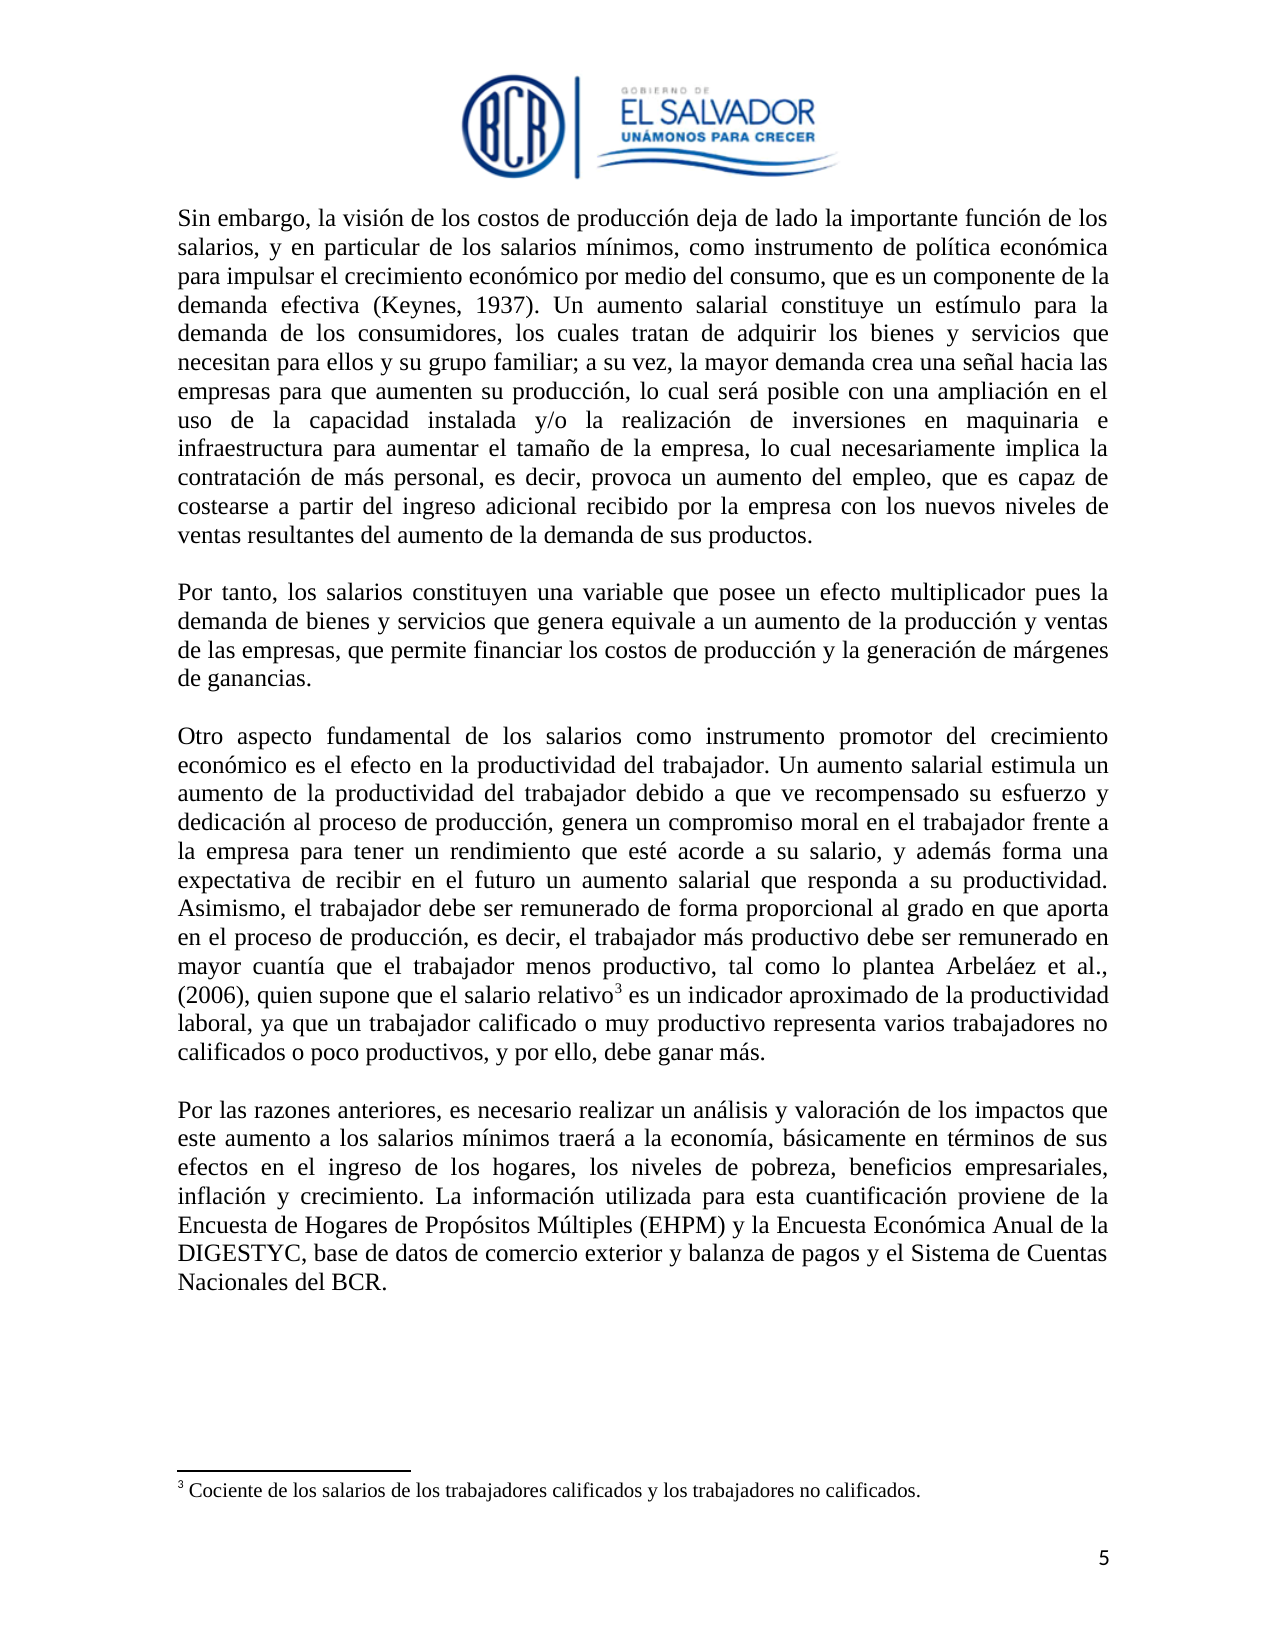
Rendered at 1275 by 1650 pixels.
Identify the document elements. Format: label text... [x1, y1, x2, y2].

picture [443, 45, 850, 189]
text Otro aspecto fundamental de los salarios como instrumento promotor del crecimiento económico es el efecto en la productividad del trabajador. Un aumento salarial estimula un aumento de la productividad del trabajador debido a que ve recompensado su esfuerzo y dedicación al proceso de producción, genera un compromiso moral en el trabajador frente a la empresa para tener un rendimiento que esté acorde a su salario, y además forma una expectativa de recibir en el futuro un aumento salarial que responda a su productividad. Asimismo, el trabajador debe ser remunerado de forma proporcional al grado en que aporta en el proceso de producción, es decir, el trabajador más productivo debe ser remunerado en mayor cuantía que el trabajador menos productivo, tal como lo plantea Arbeláez et al., (2006), quien supone que el salario relativo es un indicador aproximado de la productividad laboral, ya que un trabajador calificado o muy productivo representa varios trabajadores no calificados o poco productivos, y por ello, debe ganar más. [177, 721, 1109, 1066]
text Sin embargo, la visión de los costos de producción deja de lado la importante función de los salarios, y en particular de los salarios mínimos, como instrumento de política económica para impulsar el crecimiento económico por medio del consumo, que es un componente de la demanda efectiva (Keynes, 1937). Un aumento salarial constituye un estímulo para la demanda de los consumidores, los cuales tratan de adquirir los bienes y servicios que necesitan para ellos y su grupo familiar; a su vez, la mayor demanda crea una señal hacia las empresas para que aumenten su producción, lo cual será posible con una ampliación en el uso de la capacidad instalada y/o la realización de inversiones en maquinaria e infraestructura para aumentar el tamaño de la empresa, lo cual necesariamente implica la contratación de más personal, es decir, provoca un aumento del empleo, que es capaz de costearse a partir del ingreso adicional recibido por la empresa con los nuevos niveles de ventas resultantes del aumento de la demanda de sus productos. [177, 203, 1109, 548]
text Por tanto, los salarios constituyen una variable que posee un efecto multiplicador pues la demanda de bienes y servicios que genera equivale a un aumento de la producción y ventas de las empresas, que permite financiar los costos de producción y la generación de márgenes de ganancias. [177, 577, 1109, 692]
text Por las razones anteriores, es necesario realizar un análisis y valoración de los impactos que este aumento a los salarios mínimos traerá a la economía, básicamente en términos de sus efectos en el ingreso de los hogares, los niveles de pobreza, beneficios empresariales, inflación y crecimiento. La información utilizada para esta cuantificación proviene de la Encuesta de Hogares de Propósitos Múltiples (EHPM) y la Encuesta Económica Anual de la DIGESTYC, base de datos de comercio exterior y balanza de pagos y el Sistema de Cuentas Nacionales del BCR. [177, 1095, 1109, 1296]
